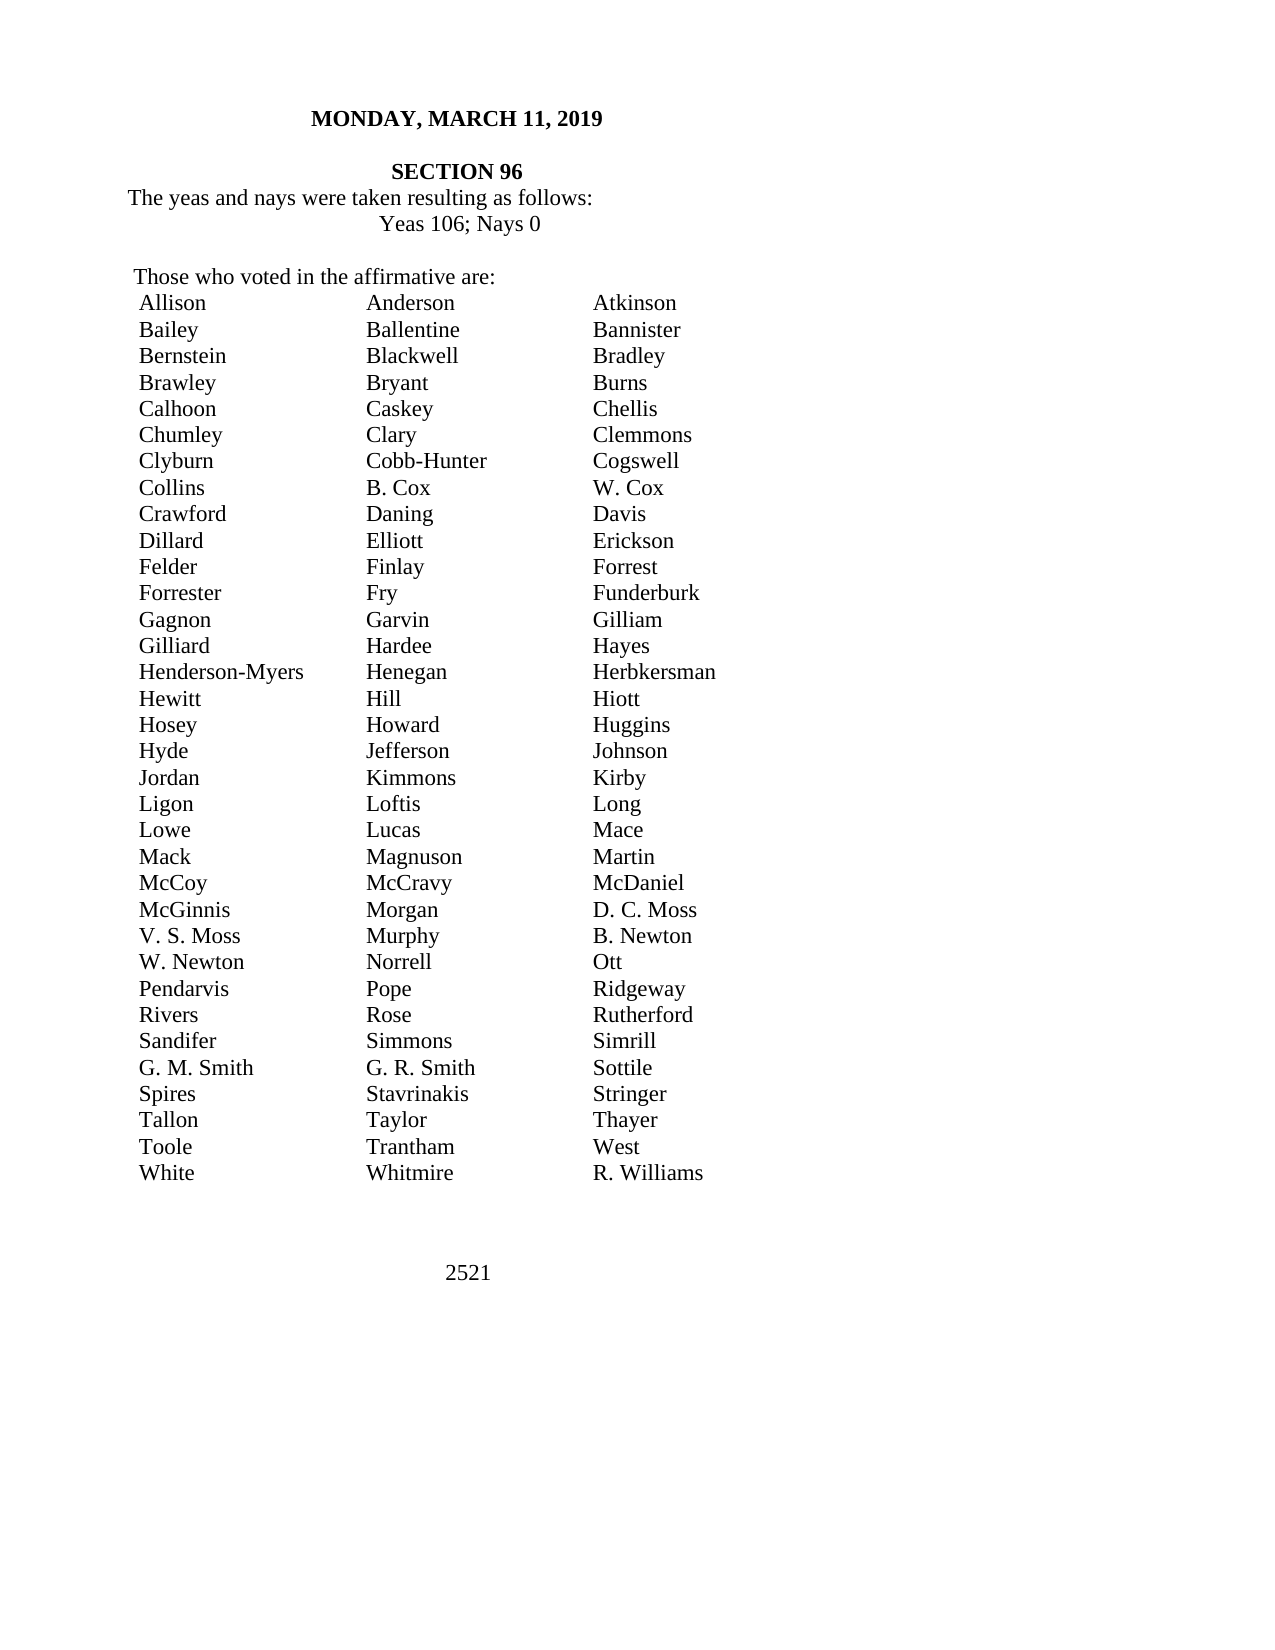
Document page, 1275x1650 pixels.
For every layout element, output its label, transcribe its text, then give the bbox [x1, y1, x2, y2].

text Yeas 106; Nays 0 [127, 210, 786, 237]
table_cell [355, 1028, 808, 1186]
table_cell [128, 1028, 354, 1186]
text SECTION 96 [127, 158, 786, 184]
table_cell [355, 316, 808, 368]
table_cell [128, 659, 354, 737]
text Those who voted in the affirmative are: [127, 263, 786, 289]
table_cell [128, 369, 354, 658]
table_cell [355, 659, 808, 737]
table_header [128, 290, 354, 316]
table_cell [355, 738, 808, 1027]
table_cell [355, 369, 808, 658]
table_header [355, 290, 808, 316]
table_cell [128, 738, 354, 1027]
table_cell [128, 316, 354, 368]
text The yeas and nays were taken resulting as follows: [127, 184, 786, 210]
